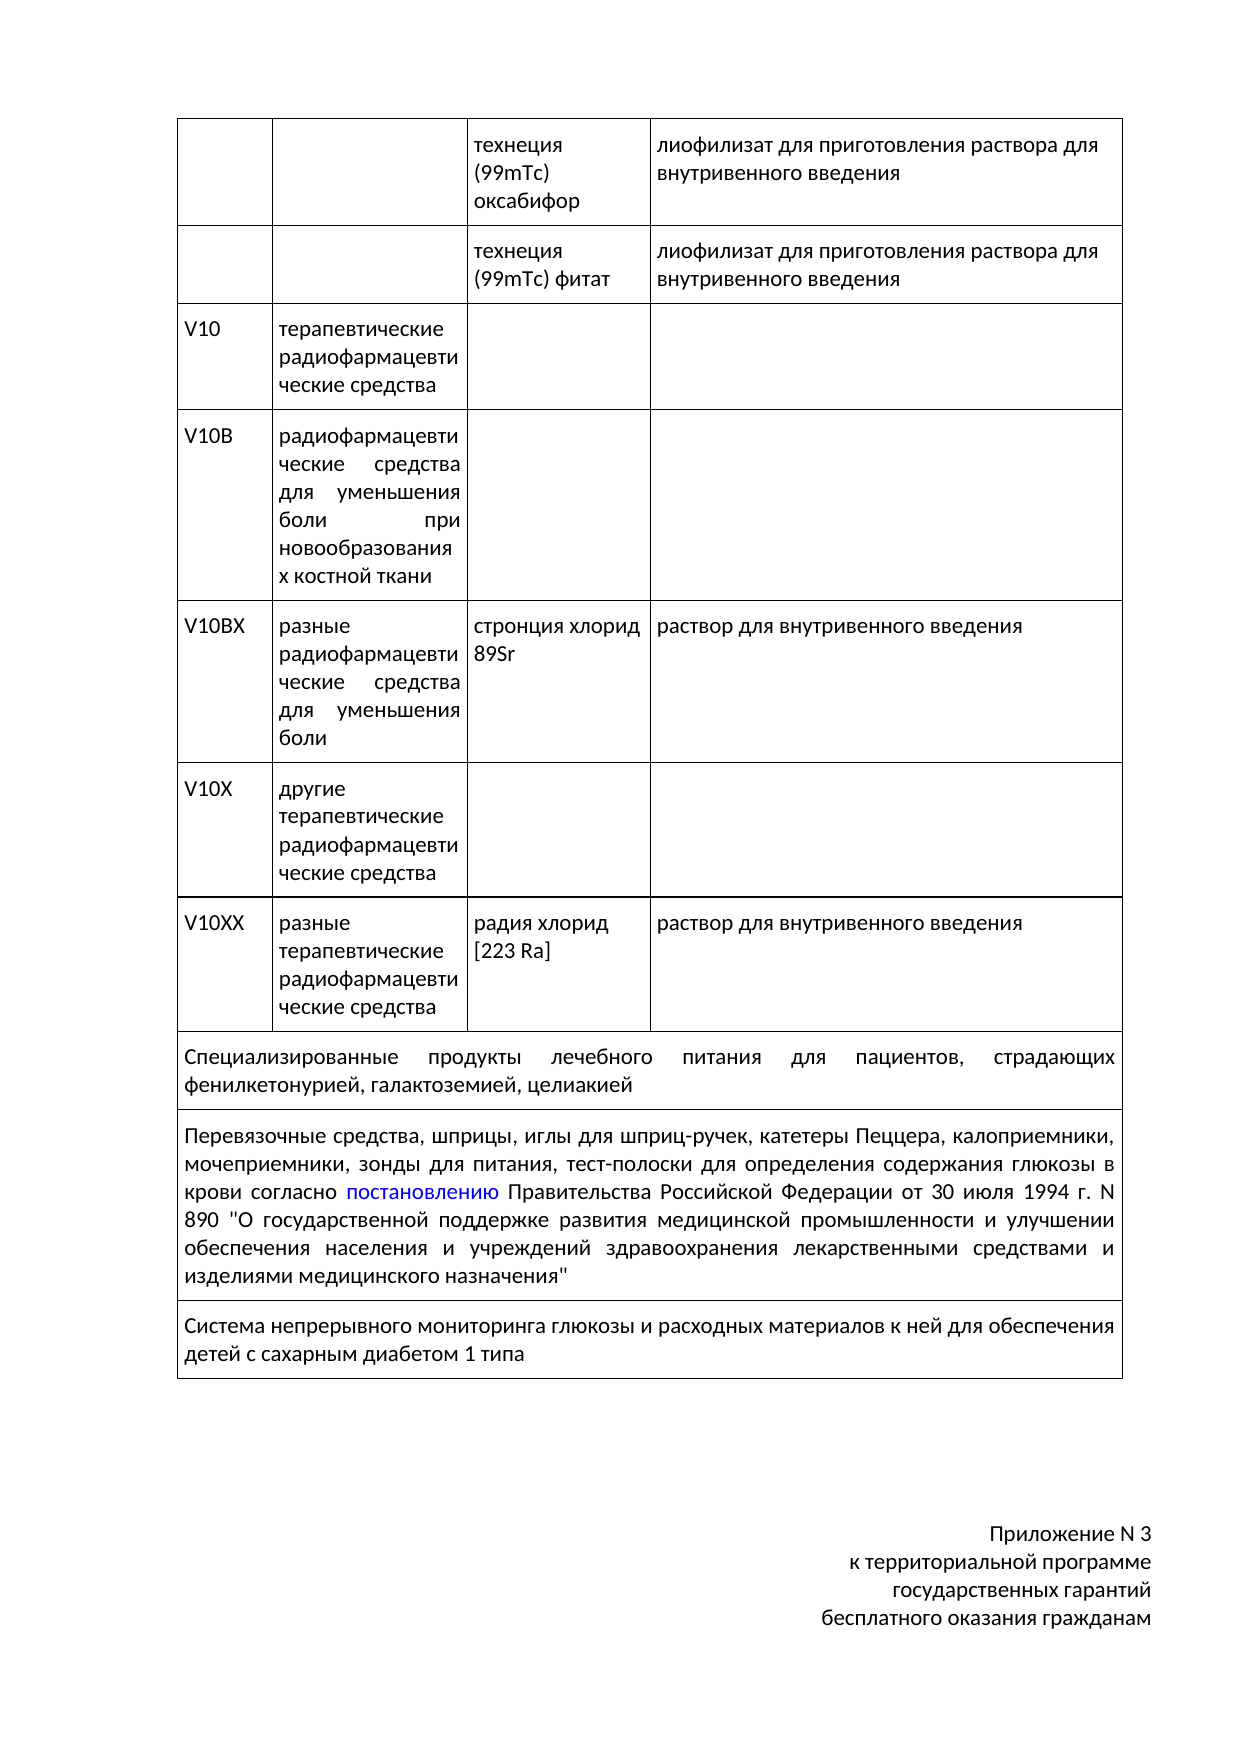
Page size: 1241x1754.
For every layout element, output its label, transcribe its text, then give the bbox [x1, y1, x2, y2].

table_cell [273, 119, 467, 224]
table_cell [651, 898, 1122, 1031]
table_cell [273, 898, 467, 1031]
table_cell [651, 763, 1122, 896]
text Приложение N 3 [177, 1519, 1152, 1547]
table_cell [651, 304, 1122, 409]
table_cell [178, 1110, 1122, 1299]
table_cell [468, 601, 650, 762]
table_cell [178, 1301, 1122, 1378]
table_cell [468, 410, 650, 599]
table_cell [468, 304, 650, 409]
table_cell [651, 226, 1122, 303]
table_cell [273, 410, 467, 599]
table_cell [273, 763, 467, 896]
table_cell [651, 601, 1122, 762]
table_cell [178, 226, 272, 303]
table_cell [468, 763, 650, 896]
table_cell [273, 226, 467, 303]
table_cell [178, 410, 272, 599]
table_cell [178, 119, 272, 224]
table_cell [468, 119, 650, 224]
text к территориальной программе [177, 1547, 1152, 1575]
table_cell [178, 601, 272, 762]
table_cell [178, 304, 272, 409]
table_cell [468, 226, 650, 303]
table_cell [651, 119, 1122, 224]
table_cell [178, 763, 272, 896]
text бесплатного оказания гражданам [177, 1603, 1152, 1631]
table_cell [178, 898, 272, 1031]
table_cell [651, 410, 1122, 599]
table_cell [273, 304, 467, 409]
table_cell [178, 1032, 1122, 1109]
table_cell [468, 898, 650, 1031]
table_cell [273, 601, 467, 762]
text государственных гарантий [177, 1575, 1152, 1603]
